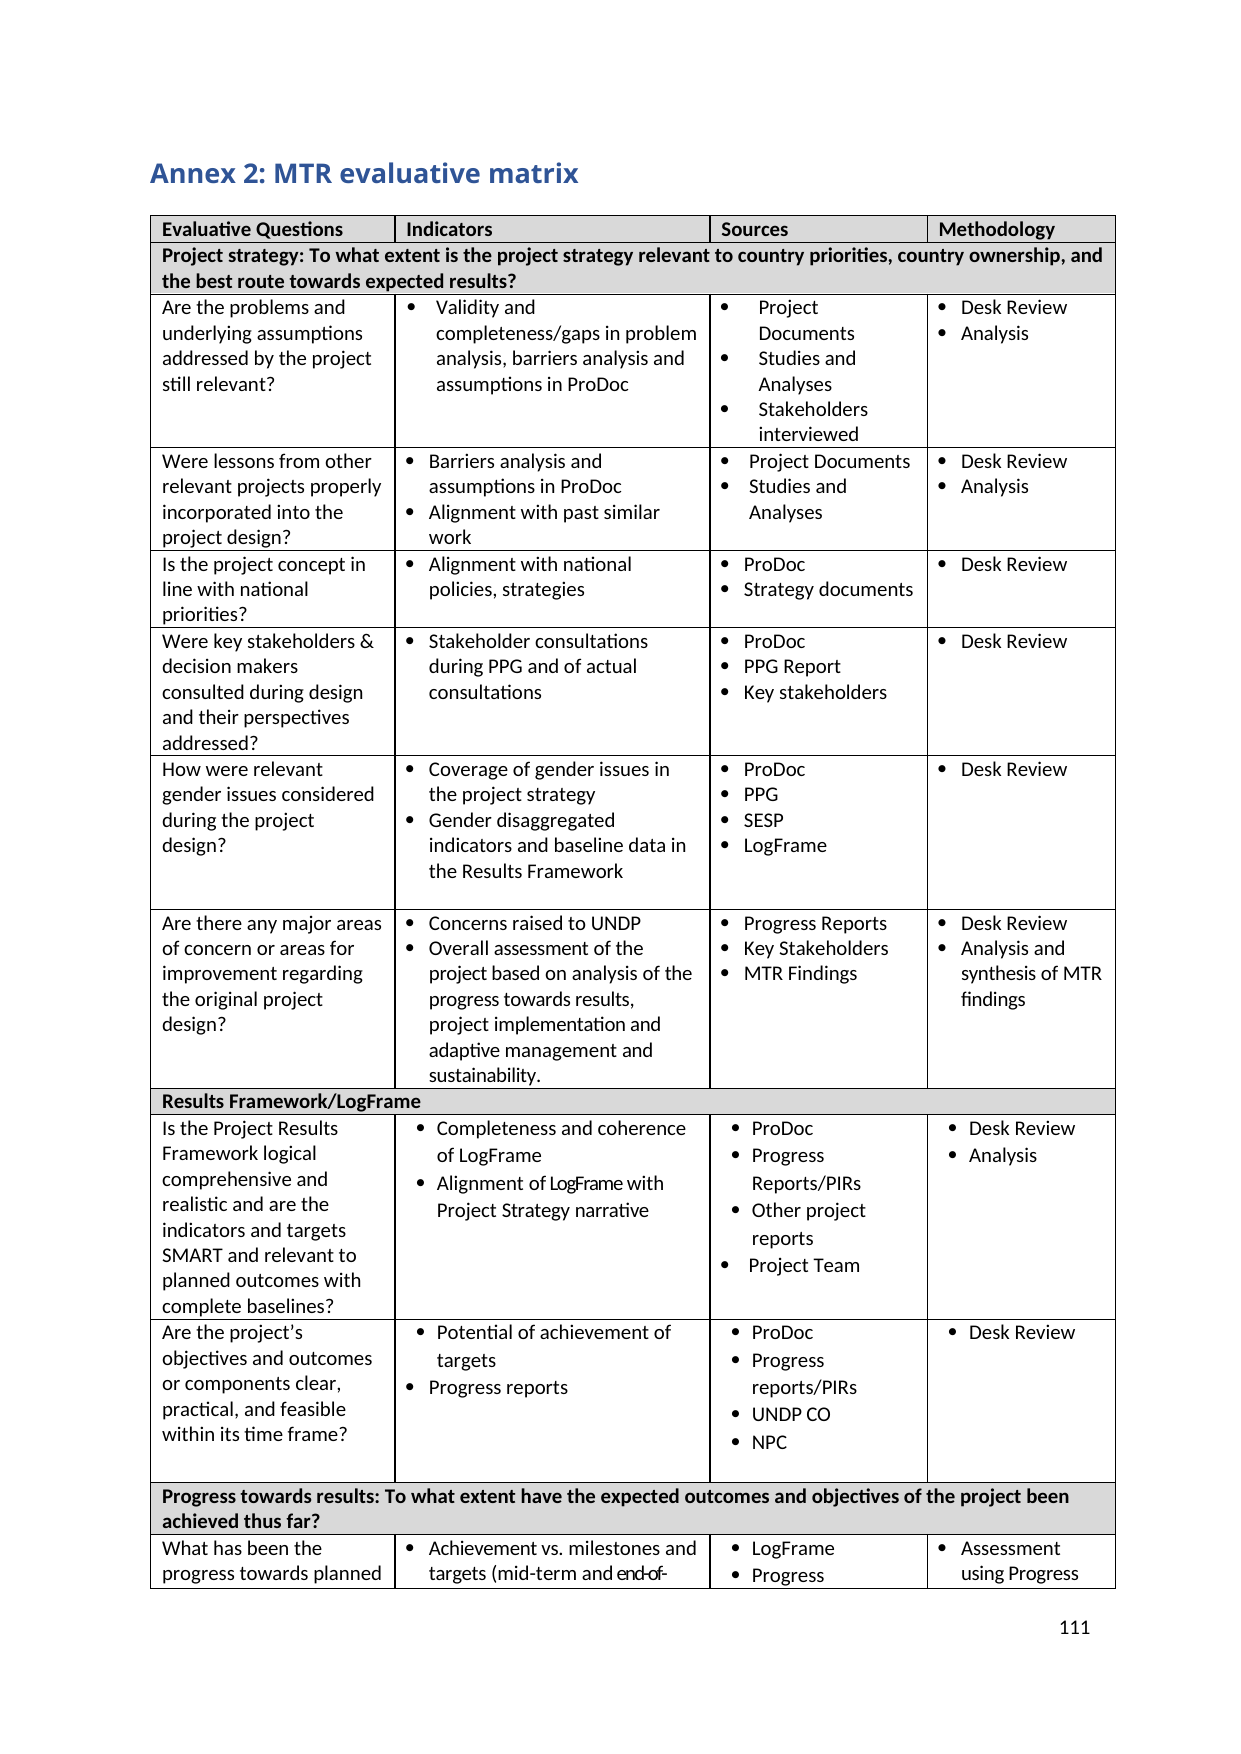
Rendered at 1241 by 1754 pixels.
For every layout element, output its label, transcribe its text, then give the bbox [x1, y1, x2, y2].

subtitle Annex 2: MTR evaluative matrix [150, 154, 1090, 191]
table_cell Are there any major areas of concern or areas for improvement regarding the original project design? [151, 910, 394, 1088]
table_cell Desk Review [928, 551, 1115, 627]
table_cell Desk Review Analysis [928, 448, 1115, 550]
table_cell Alignment with national policies, strategies [396, 551, 709, 627]
table_cell Potential of achievement of targets Progress reports [396, 1320, 709, 1482]
table_cell Concerns raised to UNDP Overall assessment of the project based on analysis of the progress towards results, project implementation and adaptive management and sustainability. [396, 910, 709, 1088]
table_cell Were lessons from other relevant projects properly incorporated into the project design? [151, 448, 394, 550]
table_header Sources [711, 216, 927, 242]
table_cell Desk Review Analysis [928, 295, 1115, 447]
table_cell Project strategy: To what extent is the project strategy relevant to country priorities, country ownership, and the best route towards expected results? [151, 243, 1115, 293]
table_cell Desk Review [928, 628, 1115, 755]
table_cell Desk Review [928, 1320, 1115, 1482]
table_cell Coverage of gender issues in the project strategy Gender disaggregated indicators and baseline data in the Results Framework [396, 756, 709, 909]
table_header Indicators [396, 216, 709, 242]
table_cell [151, 1535, 394, 1588]
table_cell ProDoc Strategy documents [711, 551, 927, 627]
table_cell Barriers analysis and assumptions in ProDoc Alignment with past similar work [396, 448, 709, 550]
table_cell ProDoc Progress Reports/PIRs Other project reports Project Team [711, 1115, 927, 1318]
table_cell Project Documents Studies and Analyses Stakeholders interviewed [711, 295, 927, 447]
table_cell Are the project’s objectives and outcomes or components clear, practical, and feasible within its time frame? [151, 1320, 394, 1482]
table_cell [711, 1535, 927, 1588]
table_cell Are the problems and underlying assumptions addressed by the project still relevant? [151, 295, 394, 447]
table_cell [396, 1535, 709, 1588]
table_cell Project Documents Studies and Analyses [711, 448, 927, 550]
table_cell How were relevant gender issues considered during the project design? [151, 756, 394, 909]
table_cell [928, 1535, 1115, 1588]
table_cell Desk Review [928, 756, 1115, 909]
table_cell Progress towards results: To what extent have the expected outcomes and objectives of the project been achieved thus far? [151, 1483, 1115, 1534]
table_cell Were key stakeholders & decision makers consulted during design and their perspectives addressed? [151, 628, 394, 755]
table_cell Completeness and coherence of LogFrame Alignment of LogFrame with Project Strategy narrative [396, 1115, 709, 1318]
table_cell Desk Review Analysis [928, 1115, 1115, 1318]
table_header Methodology [928, 216, 1115, 242]
table_header Evaluative Questions [151, 216, 394, 242]
table_cell ProDoc PPG SESP LogFrame [711, 756, 927, 909]
table_cell Is the Project Results Framework logical comprehensive and realistic and are the indicators and targets SMART and relevant to planned outcomes with complete baselines? [151, 1115, 394, 1318]
table_cell Desk Review Analysis and synthesis of MTR findings [928, 910, 1115, 1088]
table_cell Stakeholder consultations during PPG and of actual consultations [396, 628, 709, 755]
table_cell Validity and completeness/gaps in problem analysis, barriers analysis and assumptions in ProDoc [396, 295, 709, 447]
table_cell ProDoc PPG Report Key stakeholders [711, 628, 927, 755]
table_cell Progress Reports Key Stakeholders MTR Findings [711, 910, 927, 1088]
table_cell ProDoc Progress reports/PIRs UNDP CO NPC [711, 1320, 927, 1482]
table_cell Is the project concept in line with national priorities? [151, 551, 394, 627]
table_cell Results Framework/LogFrame [151, 1089, 1115, 1114]
